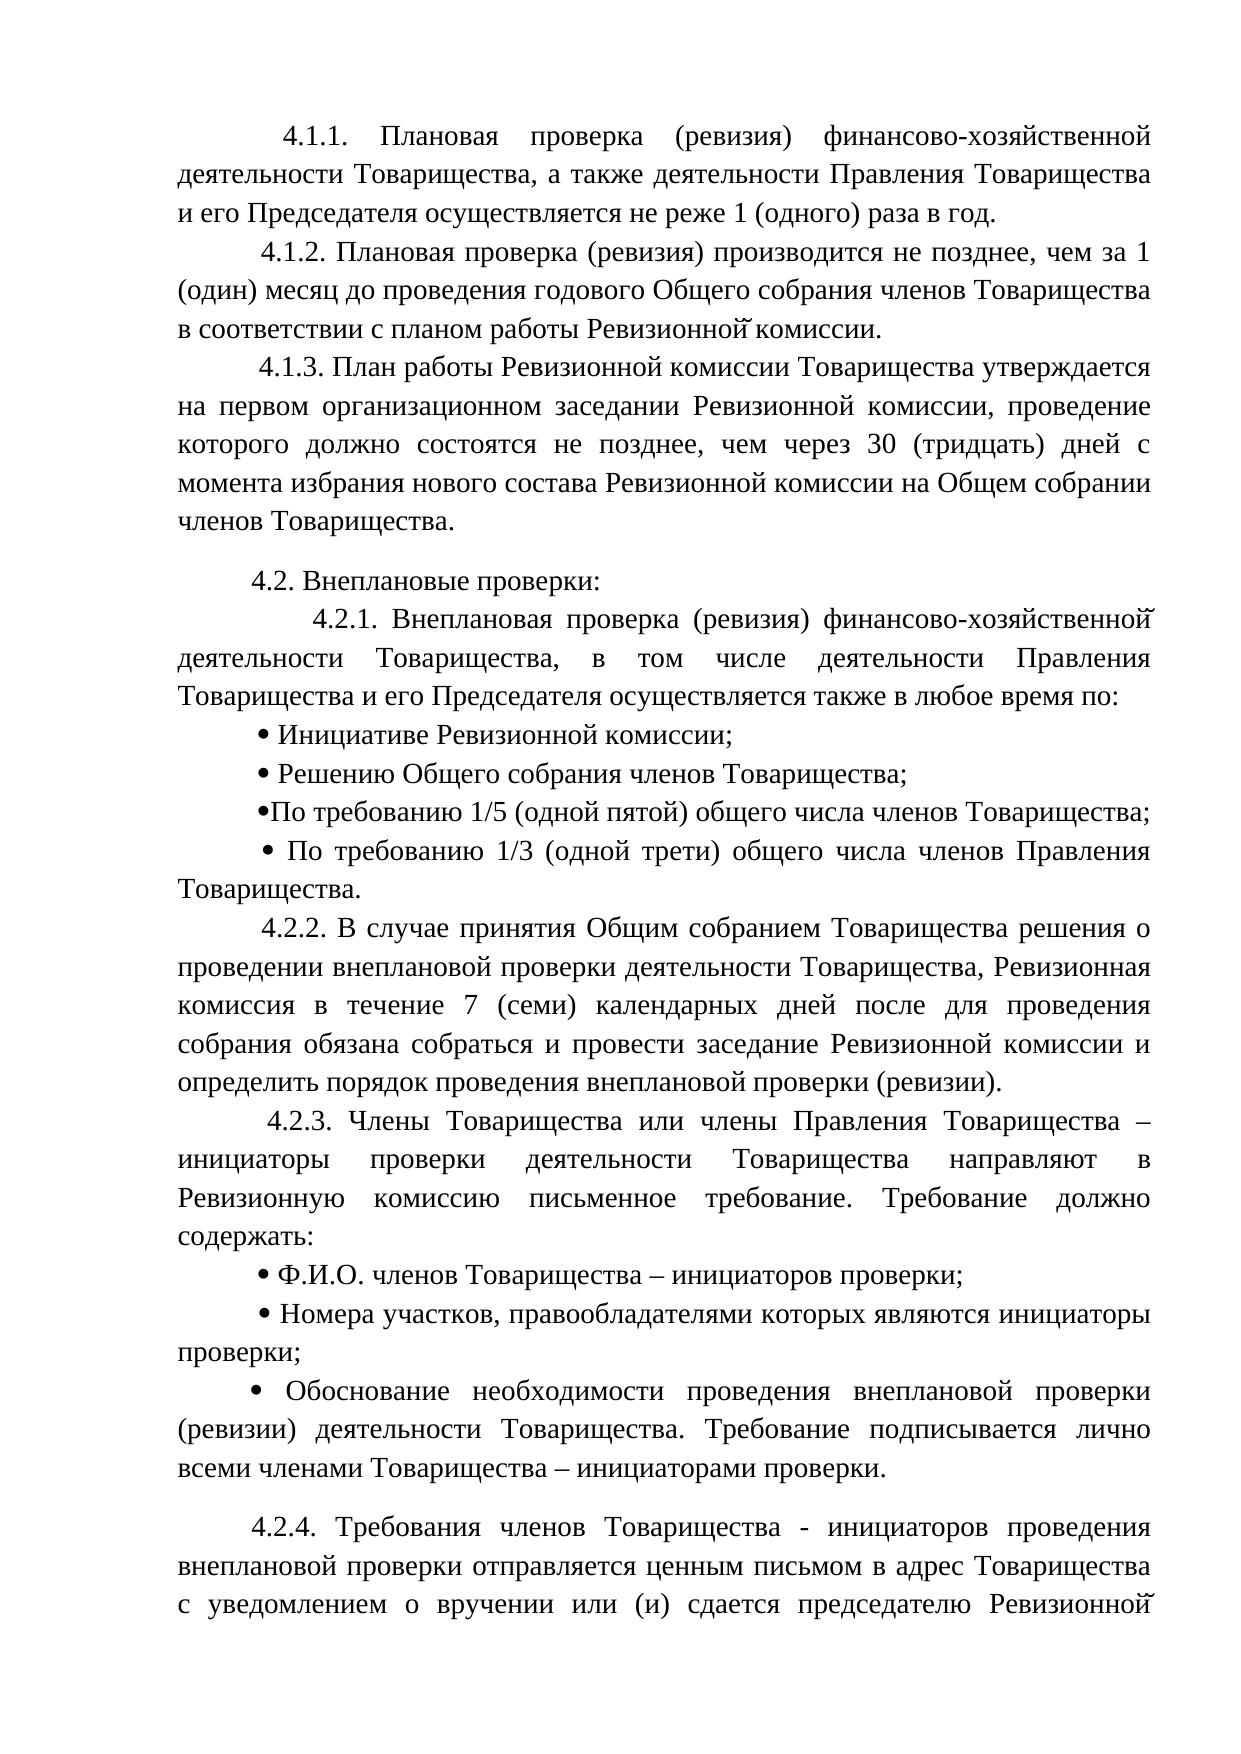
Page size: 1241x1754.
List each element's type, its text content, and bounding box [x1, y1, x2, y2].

text Ф.И.О. членов Товарищества – инициаторов проверки; [177, 1257, 1152, 1291]
text Решению Общего собрания членов Товарищества; [177, 756, 1152, 789]
text Обоснование необходимости проведения внеплановой проверки (ревизии) деятельности Товарищества. Требование подписывается лично всеми членами Товарищества – инициаторами проверки. [177, 1373, 1152, 1484]
text 4.2.1. Внеплановая проверка (ревизия) финансово-хозяйственной̆ деятельности Товарищества, в том числе деятельности Правления Товарищества и его Председателя осуществляется также в любое время по: [177, 601, 1152, 712]
text 4.2.2. В случае принятия Общим собранием Товарищества решения о проведении внеплановой проверки деятельности Товарищества, Ревизионная комиссия в течение 7 (семи) календарных дней после для проведения собрания обязана собраться и провести заседание Ревизионной комиссии и определить порядок проведения внеплановой проверки (ревизии). [177, 910, 1152, 1098]
text Инициативе Ревизионной комиссии; [177, 717, 1152, 751]
text 4.1.1. Плановая проверка (ревизия) финансово-хозяйственной деятельности Товарищества, а также деятельности Правления Товарищества и его Председателя осуществляется не реже 1 (одного) раза в год. [177, 118, 1152, 229]
text 4.1.3. План работы Ревизионной комиссии Товарищества утверждается на первом организационном заседании Ревизионной комиссии, проведение которого должно состоятся не позднее, чем через 30 (тридцать) дней с момента избрания нового состава Ревизионной комиссии на Общем собрании членов Товарищества. [177, 349, 1152, 537]
text 4.1.2. Плановая проверка (ревизия) производится не позднее, чем за 1 (один) месяц до проведения годового Общего собрания членов Товарищества в соответствии с планом работы Ревизионной̆ комиссии. [177, 234, 1152, 344]
text Номера участков, правообладателями которых являются инициаторы проверки; [177, 1296, 1152, 1368]
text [177, 1509, 1152, 1620]
text По требованию 1/3 (одной трети) общего числа членов Правления Товарищества. [177, 833, 1152, 905]
text По требованию 1/5 (одной пятой) общего числа членов Товарищества; [177, 794, 1152, 828]
text 4.2. Внеплановые проверки: [177, 563, 1152, 596]
text 4.2.3. Члены Товарищества или члены Правления Товарищества – инициаторы проверки деятельности Товарищества направляют в Ревизионную комиссию письменное требование. Требование должно содержать: [177, 1103, 1152, 1252]
